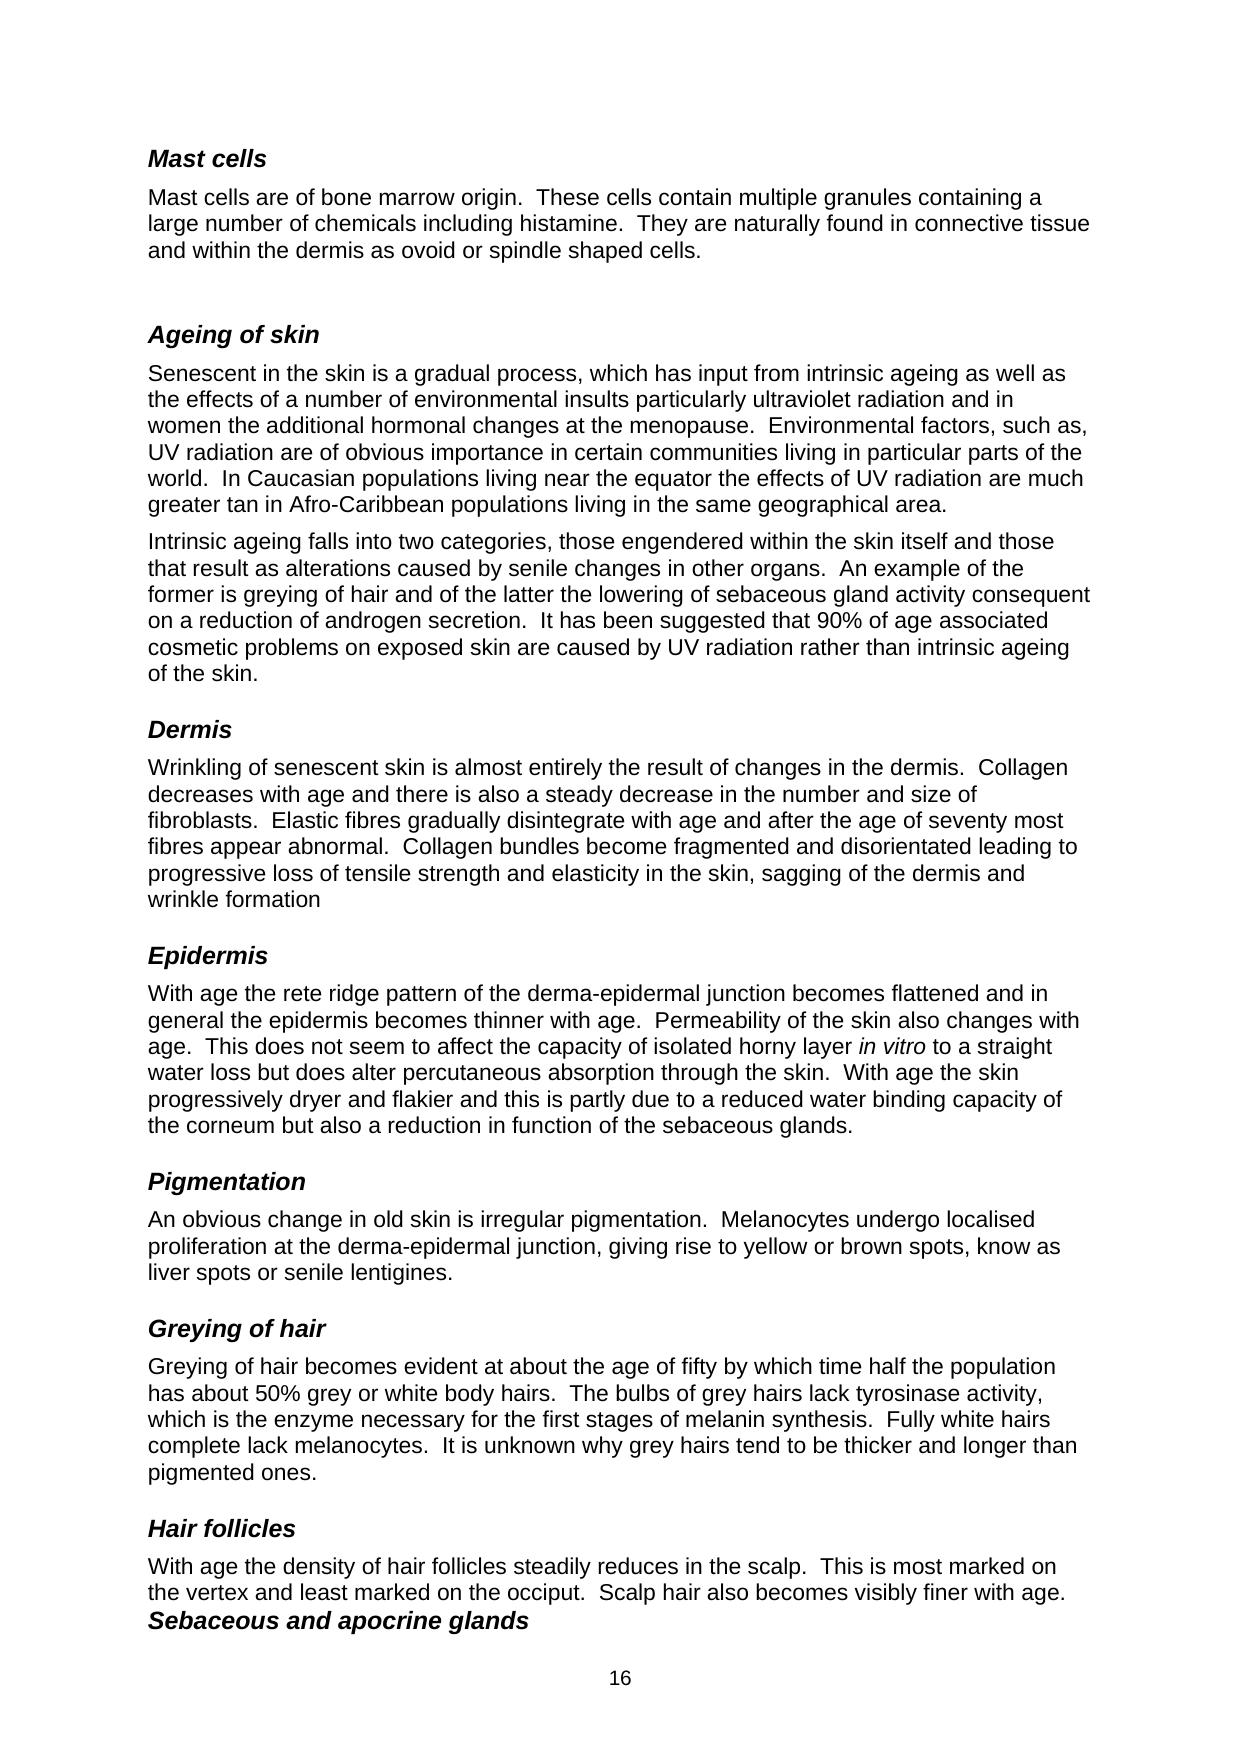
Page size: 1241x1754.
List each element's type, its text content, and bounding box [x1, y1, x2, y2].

text Ageing of skin [148, 320, 1092, 349]
text Wrinkling of senescent skin is almost entirely the result of changes in the dermis. Collagen decreases with age and there is also a steady decrease in the number and size of fibroblasts. Elastic fibres gradually disintegrate with age and after the age of seventy most fibres appear abnormal. Collagen bundles become fragmented and disorientated leading to progressive loss of tensile strength and elasticity in the skin, sagging of the dermis and wrinkle formation [148, 754, 1092, 912]
text Mast cells are of bone marrow origin. These cells contain multiple granules containing a large number of chemicals including histamine. They are naturally found in connective tissue and within the dermis as ovoid or spindle shaped cells. [148, 184, 1092, 263]
text Epidermis [148, 941, 1092, 970]
text Greying of hair [148, 1314, 1092, 1343]
text With age the density of hair follicles steadily reduces in the scalp. This is most marked on the vertex and least marked on the occiput. Scalp hair also becomes visibly finer with age. [148, 1553, 1092, 1606]
text Pigmentation [148, 1167, 1092, 1196]
text Greying of hair becomes evident at about the age of fifty by which time half the population has about 50% grey or white body hairs. The bulbs of grey hairs lack tyrosinase activity, which is the enzyme necessary for the first stages of melanin synthesis. Fully white hairs complete lack melanocytes. It is unknown why grey hairs tend to be thicker and longer than pigmented ones. [148, 1353, 1092, 1485]
text With age the rete ridge pattern of the derma-epidermal junction becomes flattened and in general the epidermis becomes thinner with age. Permeability of the skin also changes with age. This does not seem to affect the capacity of isolated horny layer in vitro to a straight water loss but does alter percutaneous absorption through the skin. With age the skin progressively dryer and flakier and this is partly due to a reduced water binding capacity of the corneum but also a reduction in function of the sebaceous glands. [148, 980, 1092, 1138]
text Sebaceous and apocrine glands [148, 1606, 1092, 1634]
text An obvious change in old skin is irregular pigmentation. Melanocytes undergo localised proliferation at the derma-epidermal junction, giving rise to yellow or brown spots, know as liver spots or senile lentigines. [148, 1206, 1092, 1285]
text Intrinsic ageing falls into two categories, those engendered within the skin itself and those that result as alterations caused by senile changes in other organs. An example of the former is greying of hair and of the latter the lowering of sebaceous gland activity consequent on a reduction of androgen secretion. It has been suggested that 90% of age associated cosmetic problems on exposed skin are caused by UV radiation rather than intrinsic ageing of the skin. [148, 528, 1092, 686]
text Mast cells [148, 144, 1092, 173]
text Senescent in the skin is a gradual process, which has input from intrinsic ageing as well as the effects of a number of environmental insults particularly ultraviolet radiation and in women the additional hormonal changes at the menopause. Environmental factors, such as, UV radiation are of obvious importance in certain communities living in particular parts of the world. In Caucasian populations living near the equator the effects of UV radiation are much greater tan in Afro-Caribbean populations living in the same geographical area. [148, 359, 1092, 518]
text Dermis [148, 715, 1092, 744]
text Hair follicles [148, 1514, 1092, 1542]
